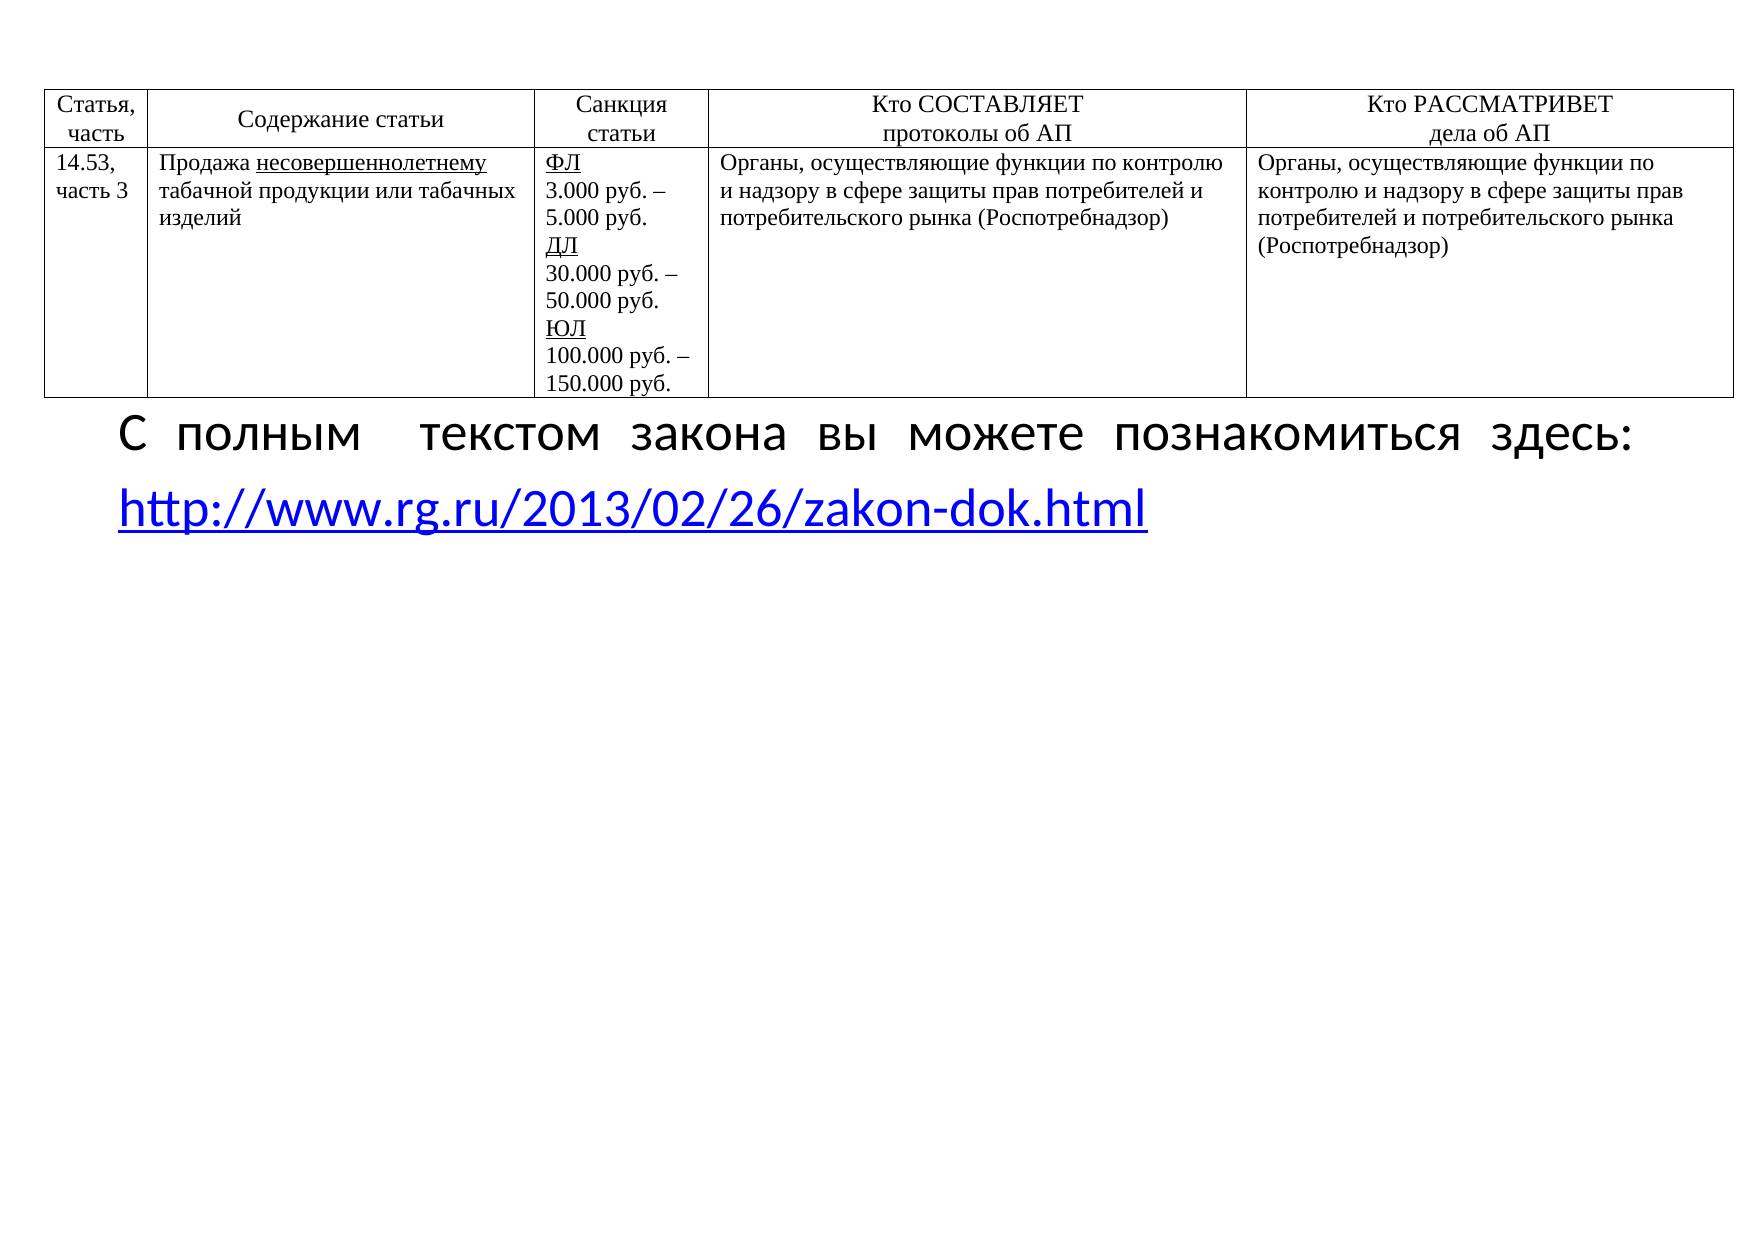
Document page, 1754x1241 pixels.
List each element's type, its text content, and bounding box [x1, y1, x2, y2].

table_cell 14.53, часть 3 [45, 148, 147, 397]
table_cell ФЛ 3.000 руб. – 5.000 руб. ДЛ 30.000 руб. – 50.000 руб. ЮЛ 100.000 руб. – 150.000 руб. [535, 148, 708, 397]
table_header Статья, часть [45, 90, 147, 147]
table_header Санкция статьи [535, 90, 708, 147]
table_header Кто РАССМАТРИВЕТ дела об АП [1247, 90, 1733, 147]
table_cell Продажа несовершеннолетнему табачной продукции или табачных изделий [148, 148, 534, 397]
table_cell Органы, осуществляющие функции по контролю и надзору в сфере защиты прав потребителей и потребительского рынка (Роспотребнадзор) [1247, 148, 1733, 397]
table_header Содержание статьи [148, 90, 534, 147]
table_cell Органы, осуществляющие функции по контролю и надзору в сфере защиты прав потребителей и потребительского рынка (Роспотребнадзор) [709, 148, 1246, 397]
text С полным текстом закона вы можете познакомиться здесь: http://www.rg.ru/2013/02/26/zakon-dok.html [118, 398, 1636, 540]
table_header Кто СОСТАВЛЯЕТ протоколы об АП [709, 90, 1246, 147]
